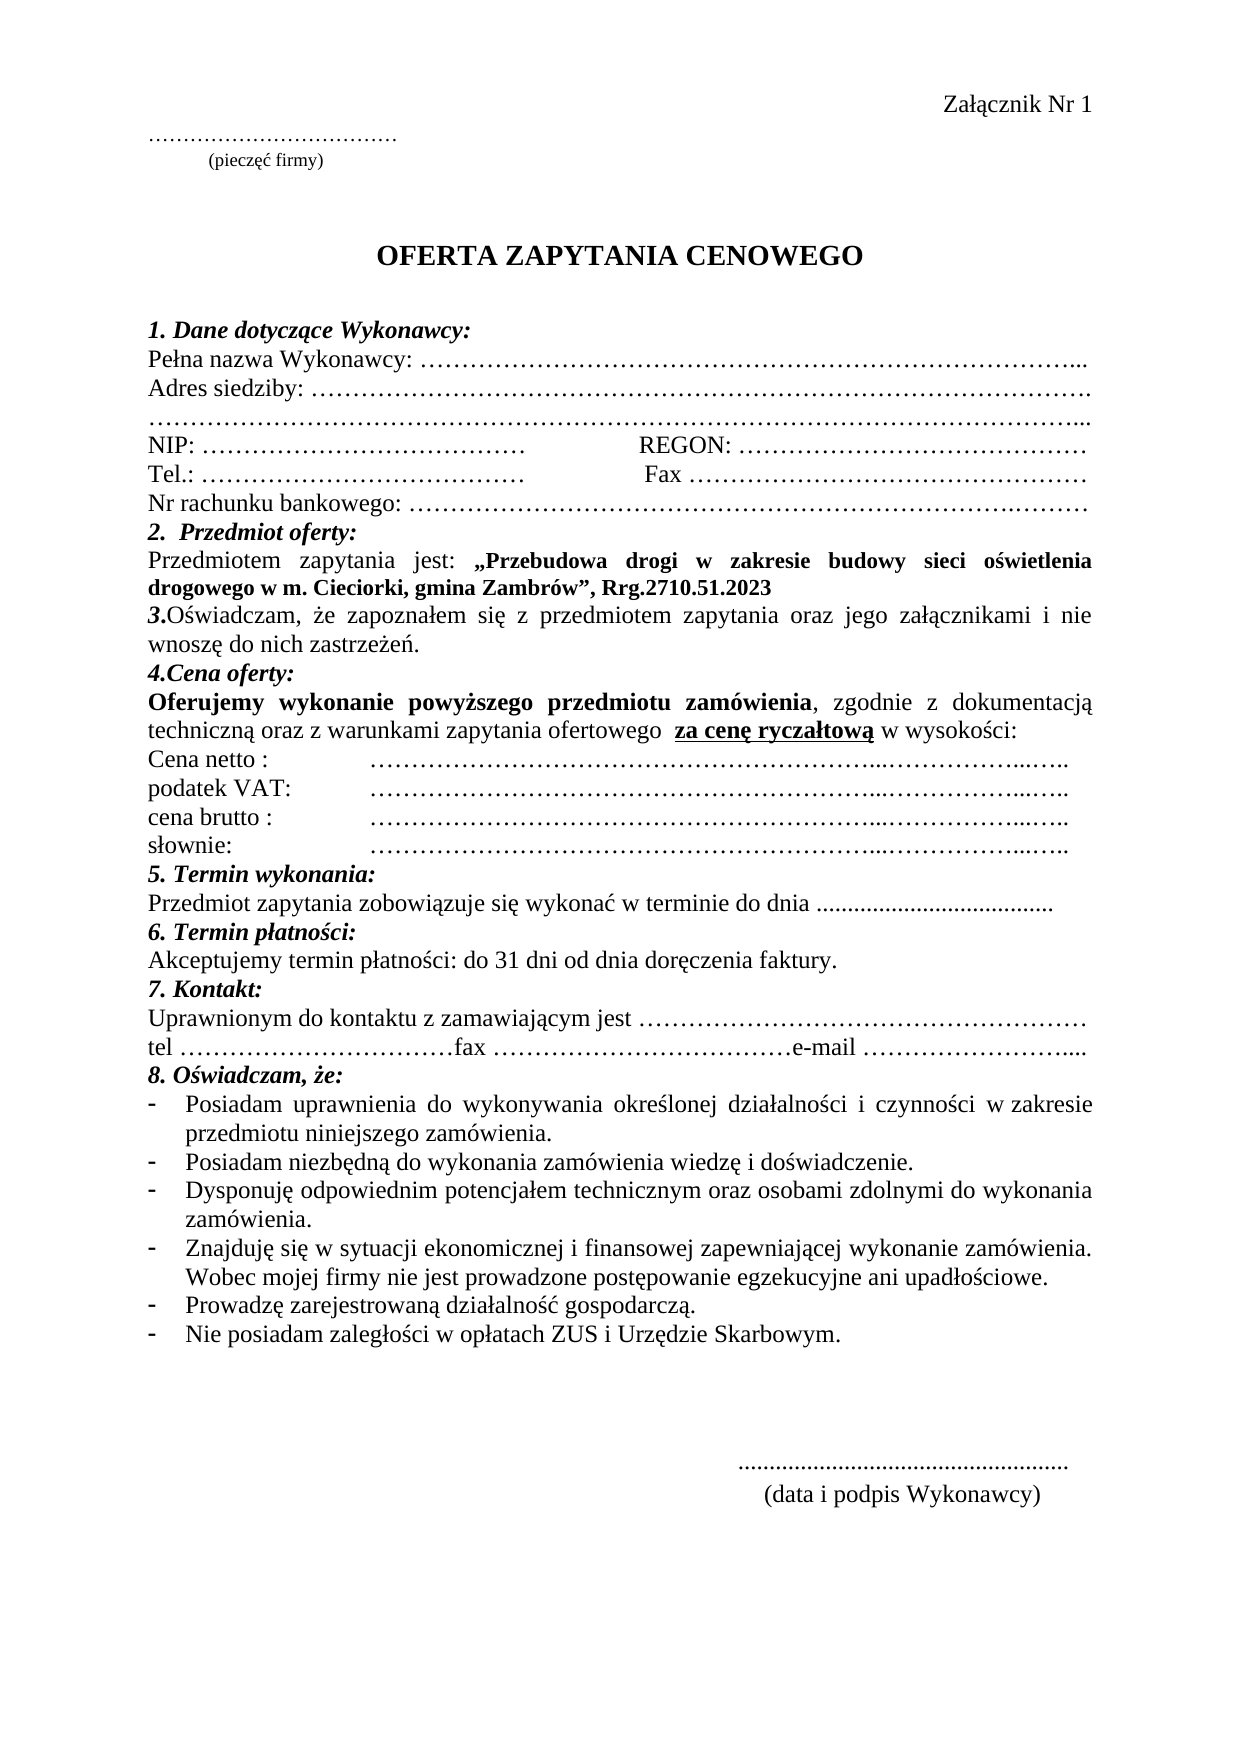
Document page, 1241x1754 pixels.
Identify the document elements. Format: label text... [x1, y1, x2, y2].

text cena brutto : ……………………………………………………...……………...….. [148, 802, 1093, 831]
text 1. Dane dotyczące Wykonawcy: [148, 316, 1093, 344]
text tel ……………………………fax ………………………………e-mail …………………….... [148, 1032, 1093, 1061]
list Posiadam uprawnienia do wykonywania określonej działalności i czynności w zakresie przedmiotu niniejszego zamówienia. [148, 1089, 1093, 1147]
list Oferujemy wykonanie powyższego przedmiotu zamówienia, zgodnie z dokumentacją techniczną oraz z warunkami zapytania ofertowego za cenę ryczałtową w wysokości: [148, 687, 1093, 744]
list Znajduję się w sytuacji ekonomicznej i finansowej zapewniającej wykonanie zamówienia. Wobec mojej firmy nie jest prowadzone postępowanie egzekucyjne ani upadłościowe. [148, 1233, 1093, 1291]
list Dysponuję odpowiednim potencjałem technicznym oraz osobami zdolnymi do wykonania zamówienia. [148, 1176, 1093, 1233]
text 2. Przedmiot oferty: [148, 517, 1093, 546]
text Adres siedziby: …………………………………………………………………………………. [148, 373, 1093, 402]
text 5. Termin wykonania: [148, 859, 1093, 888]
text Załącznik Nr 1 [148, 89, 1093, 117]
text Uprawnionym do kontaktu z zamawiającym jest ……………………………………………… [148, 1003, 1093, 1032]
text (pieczęć firmy) [148, 149, 1093, 171]
list Posiadam niezbędną do wykonania zamówienia wiedzę i doświadczenie. [148, 1147, 1093, 1176]
list Nie posiadam zaległości w opłatach ZUS i Urzędzie Skarbowym. [148, 1319, 1093, 1348]
text 4.Cena oferty: [148, 658, 1093, 687]
text Przedmiot zapytania zobowiązuje się wykonać w terminie do dnia ...................................... [148, 888, 1093, 917]
text Tel.: ………………………………… Fax ………………………………………… [148, 459, 1093, 488]
text …………………………………………………………………………………………………... [148, 402, 1093, 431]
text OFERTA ZAPYTANIA CENOWEGO [148, 238, 1093, 272]
text 6. Termin płatności: [148, 917, 1093, 946]
list Prowadzę zarejestrowaną działalność gospodarczą. [148, 1291, 1093, 1319]
text Cena netto : ……………………………………………………...……………...….. [148, 744, 1093, 773]
text Akceptujemy termin płatności: do 31 dni od dnia doręczenia faktury. [148, 946, 1093, 974]
text Pełna nazwa Wykonawcy: ……………………………………………………………………... [148, 344, 1093, 373]
text podatek VAT: ……………………………………………………...……………...….. [148, 773, 1093, 802]
text (data i podpis Wykonawcy) [148, 1479, 1093, 1508]
text 3.Oświadczam, że zapoznałem się z przedmiotem zapytania oraz jego załącznikami i nie wnoszę do nich zastrzeżeń. [148, 601, 1093, 658]
text 7. Kontakt: [148, 974, 1093, 1003]
text Przedmiotem zapytania jest: „Przebudowa drogi w zakresie budowy sieci oświetlenia drogowego w m. Cieciorki, gmina Zambrów”, Rrg.2710.51.2023 [148, 546, 1093, 601]
text ..................................................... [148, 1446, 1093, 1475]
text 8. Oświadczam, że: [148, 1061, 1093, 1089]
text ……………………………… [148, 122, 1093, 146]
text NIP: ………………………………… REGON: …………………………………… [148, 431, 1093, 459]
text Nr rachunku bankowego: ……………………………………………………………….……… [148, 488, 1093, 517]
text słownie: ……………………………………………………...……………...….. [148, 831, 1093, 859]
